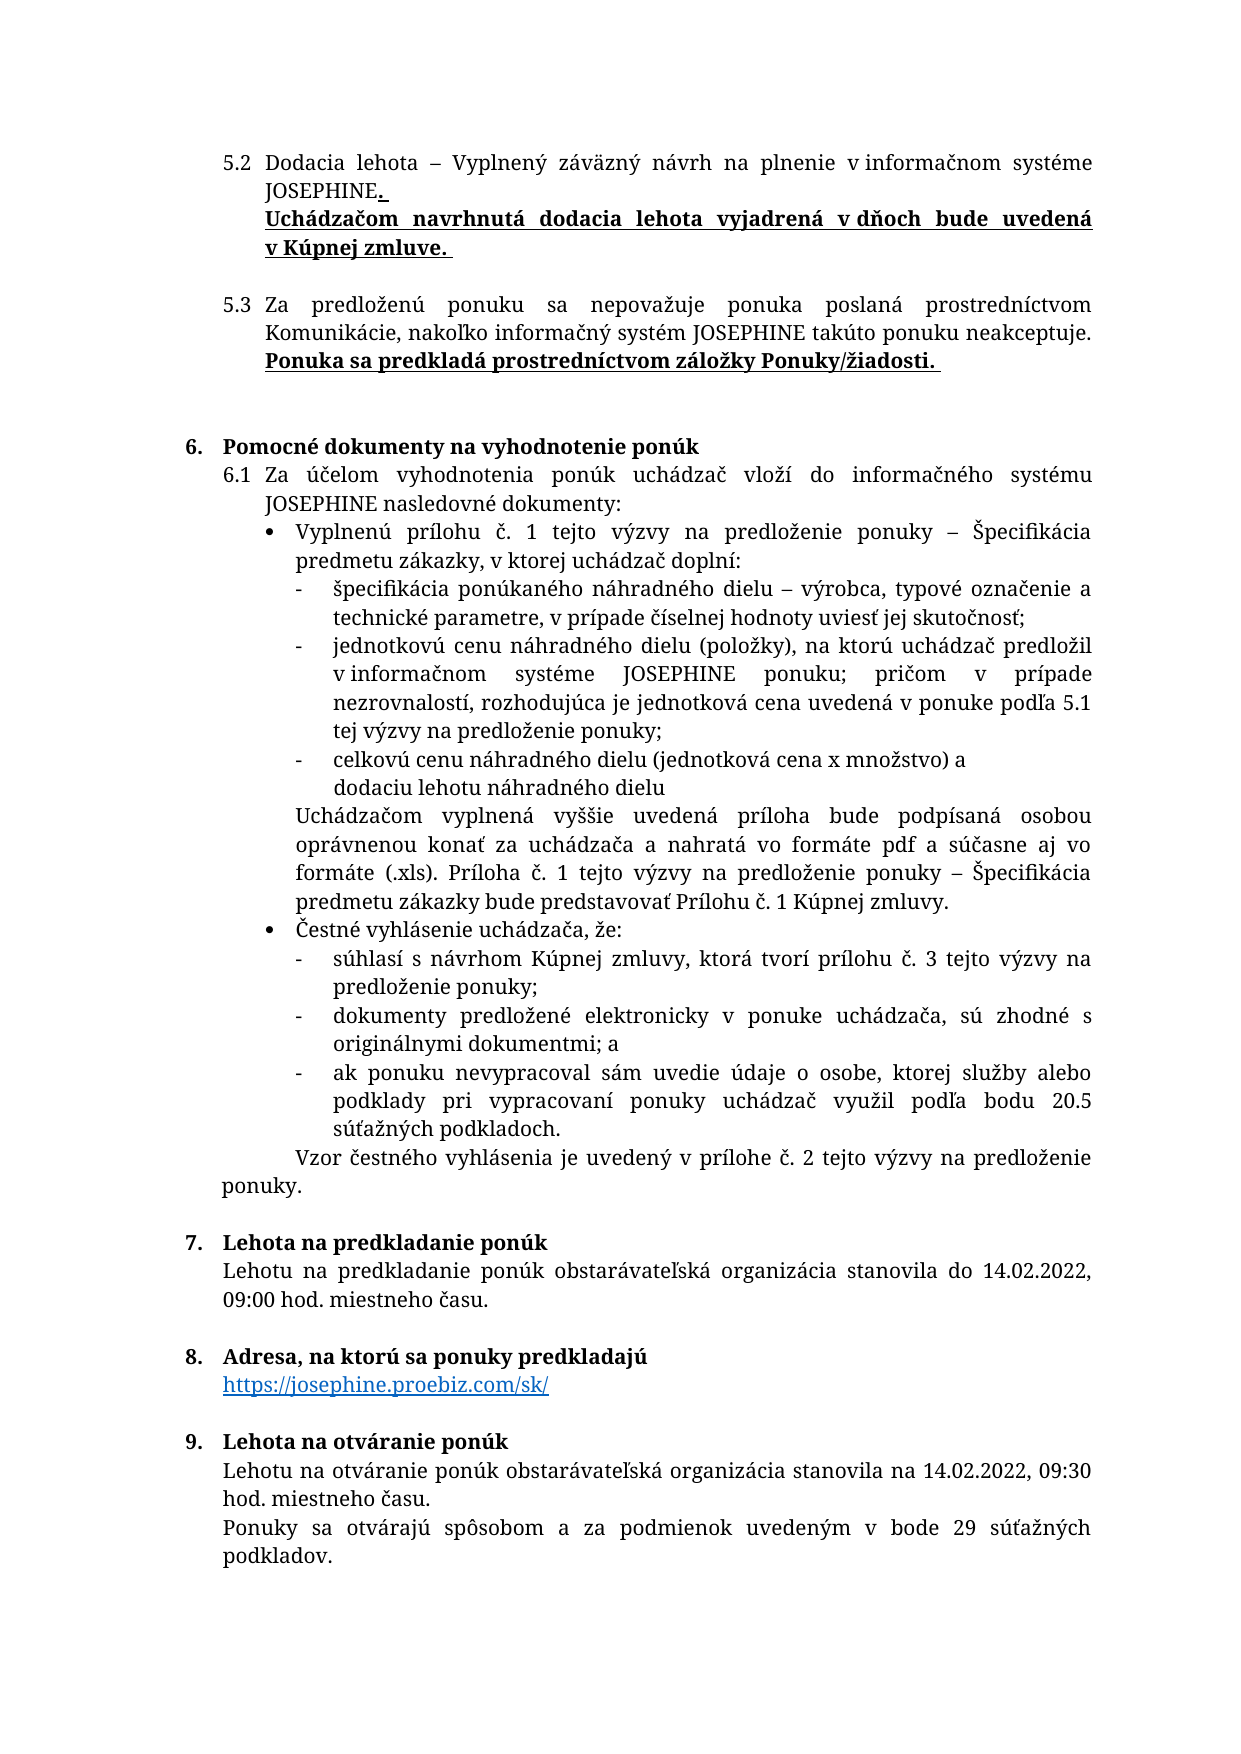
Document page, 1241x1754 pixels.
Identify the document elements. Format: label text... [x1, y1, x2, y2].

list Vyplnenú prílohu č. 1 tejto výzvy na predloženie ponuky – Špecifikácia predmetu zákazky, v ktorej uchádzač doplní: [266, 517, 1093, 574]
list Lehotu na otváranie ponúk obstarávateľská organizácia stanovila na 14.02.2022, 09:30 hod. miestneho času. [223, 1456, 1093, 1513]
text Vzor čestného vyhlásenia je uvedený v prílohe č. 2 tejto výzvy na predloženie ponuky. [221, 1143, 1093, 1200]
list https://josephine.proebiz.com/sk/ [223, 1370, 1093, 1399]
list Lehota na predkladanie ponúk [185, 1228, 1093, 1257]
list Lehotu na predkladanie ponúk obstarávateľská organizácia stanovila do 14.02.2022, 09:00 hod. miestneho času. [223, 1257, 1093, 1313]
list Uchádzačom navrhnutá dodacia lehota vyjadrená v dňoch bude uvedená v Kúpnej zmluve. [265, 230, 1093, 261]
list dokumenty predložené elektronicky v ponuke uchádzača, sú zhodné s originálnymi dokumentmi; a [295, 1001, 1093, 1058]
list ak ponuku nevypracoval sám uvedie údaje o osobe, ktorej služby alebo podklady pri vypracovaní ponuky uchádzač využil podľa bodu 20.5 súťažných podkladoch. [295, 1058, 1093, 1143]
list jednotkovú cenu náhradného dielu (položky), na ktorú uchádzač predložil v informačnom systéme JOSEPHINE ponuku; pričom v prípade nezrovnalostí, rozhodujúca je jednotková cena uvedená v ponuke podľa 5.1 tej výzvy na predloženie ponuky; [295, 631, 1093, 745]
list Čestné vyhlásenie uchádzača, že: [266, 915, 1093, 944]
list Dodacia lehota – Vyplnený záväzný návrh na plnenie v informačnom systéme JOSEPHINE. [223, 148, 1093, 204]
text dodaciu lehotu náhradného dielu [295, 773, 1093, 802]
list Uchádzačom navrhnutá dodacia lehota vyjadrená v dňoch bude uvedená v Kúpnej zmluve. [265, 204, 1093, 229]
list Pomocné dokumenty na vyhodnotenie ponúk [185, 432, 1093, 460]
list Za účelom vyhodnotenia ponúk uchádzač vloží do informačného systému JOSEPHINE nasledovné dokumenty: [223, 460, 1093, 517]
list celkovú cenu náhradného dielu (jednotková cena x množstvo) a [295, 745, 1093, 773]
list súhlasí s návrhom Kúpnej zmluvy, ktorá tvorí prílohu č. 3 tejto výzvy na predloženie ponuky; [295, 944, 1093, 1001]
list Za predloženú ponuku sa nepovažuje ponuka poslaná prostredníctvom Komunikácie, nakoľko informačný systém JOSEPHINE takúto ponuku neakceptuje. Ponuka sa predkladá prostredníctvom záložky Ponuky/žiadosti. [223, 290, 1093, 375]
list Adresa, na ktorú sa ponuky predkladajú [185, 1342, 1093, 1370]
list Lehota na otváranie ponúk [185, 1427, 1093, 1456]
text Uchádzačom vyplnená vyššie uvedená príloha bude podpísaná osobou oprávnenou konať za uchádzača a nahratá vo formáte pdf a súčasne aj vo formáte (.xls). Príloha č. 1 tejto výzvy na predloženie ponuky – Špecifikácia predmetu zákazky bude predstavovať Prílohu č. 1 Kúpnej zmluvy. [295, 802, 1093, 915]
list Ponuky sa otvárajú spôsobom a za podmienok uvedeným v bode 29 súťažných podkladov. [223, 1513, 1093, 1569]
list špecifikácia ponúkaného náhradného dielu – výrobca, typové označenie a technické parametre, v prípade číselnej hodnoty uviesť jej skutočnosť; [295, 574, 1093, 631]
